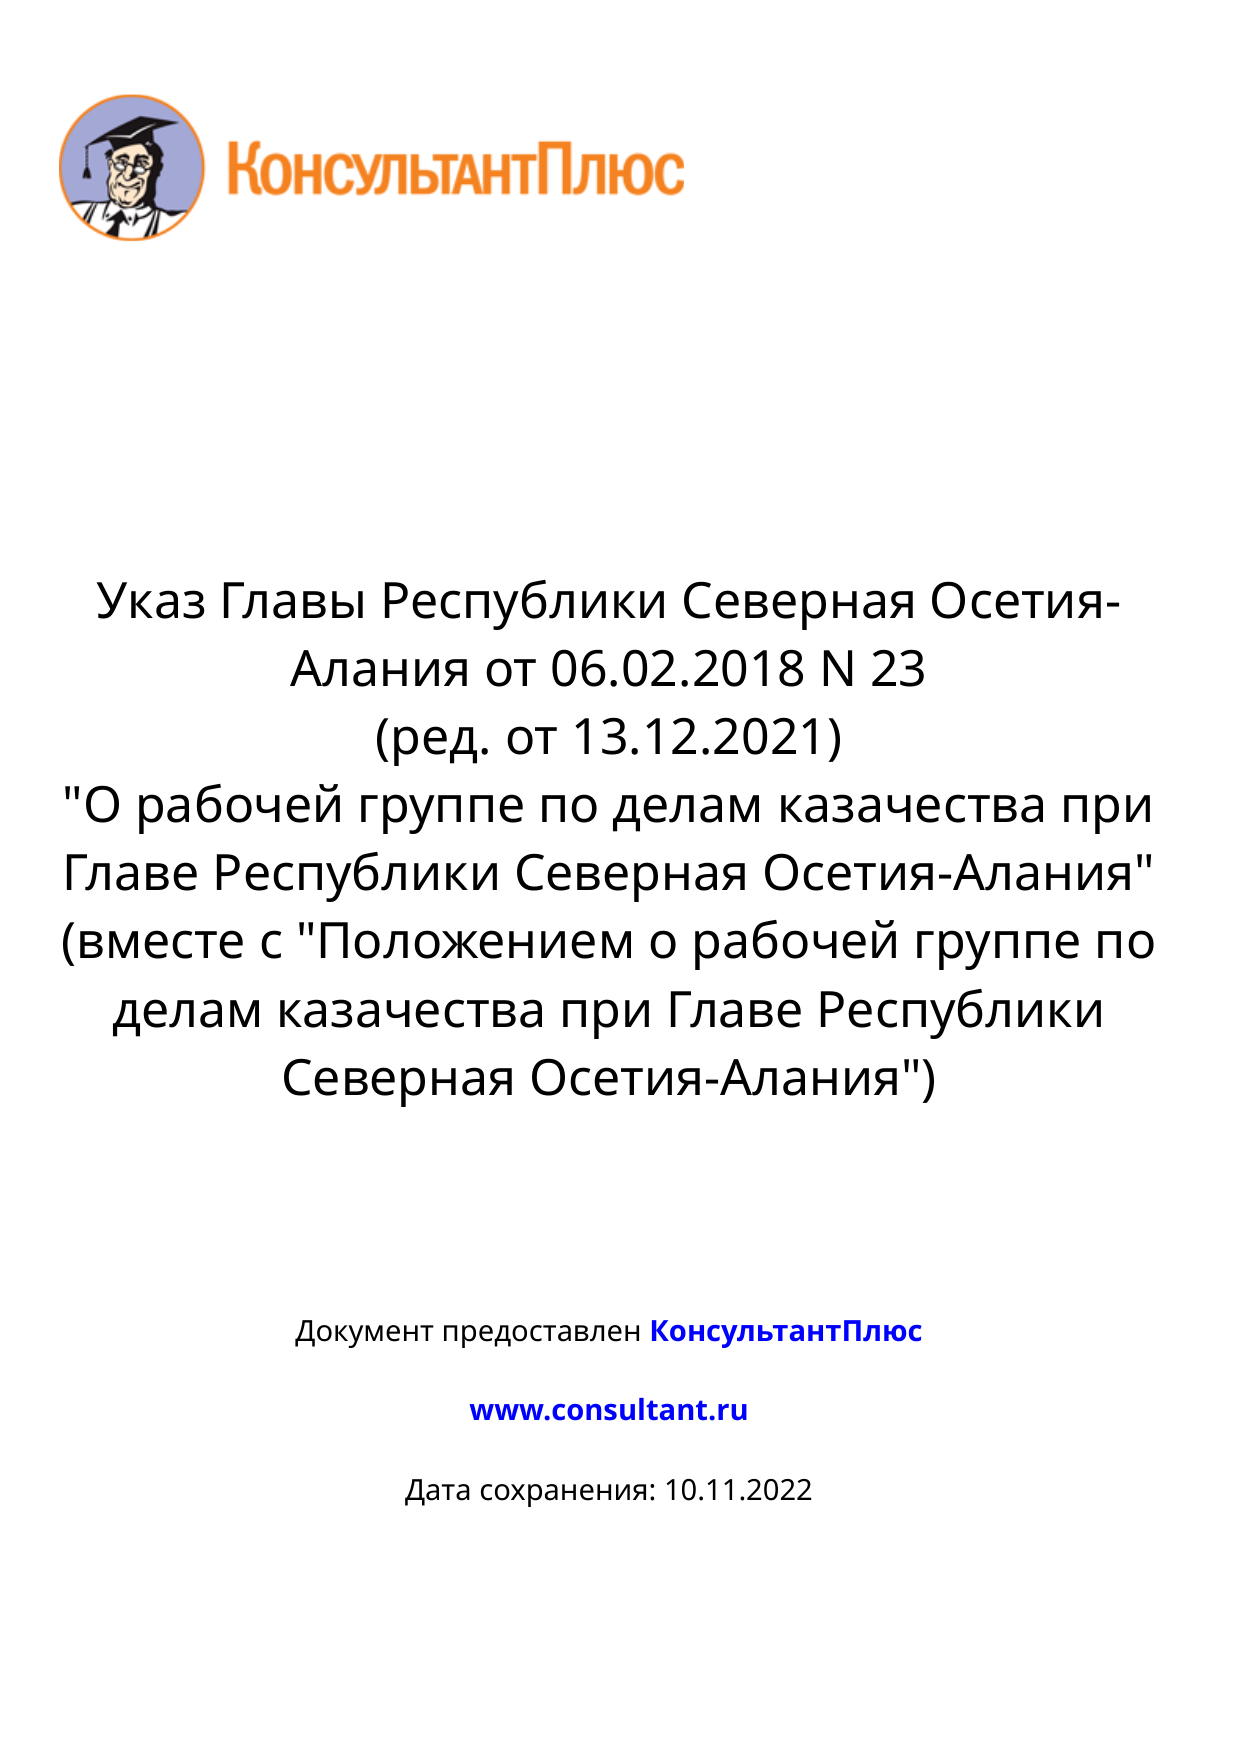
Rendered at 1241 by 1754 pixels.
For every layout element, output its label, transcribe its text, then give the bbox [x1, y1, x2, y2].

picture [59, 93, 684, 243]
table_cell Указ Главы Республики Северная Осетия-Алания от 06.02.2018 N 23 (ред. от 13.12.2021) "О рабочей группе по делам казачества при Главе Республики Северная Осетия-Алания" (вместе с "Положением о рабочей группе по делам казачества при Главе Республики Северная Осетия-Алания") [51, 403, 1167, 1272]
table_header [51, 88, 1167, 403]
table_cell Документ предоставлен КонсультантПлюс www.consultant.ru Дата сохранения: 10.11.2022 [51, 1272, 1167, 1587]
